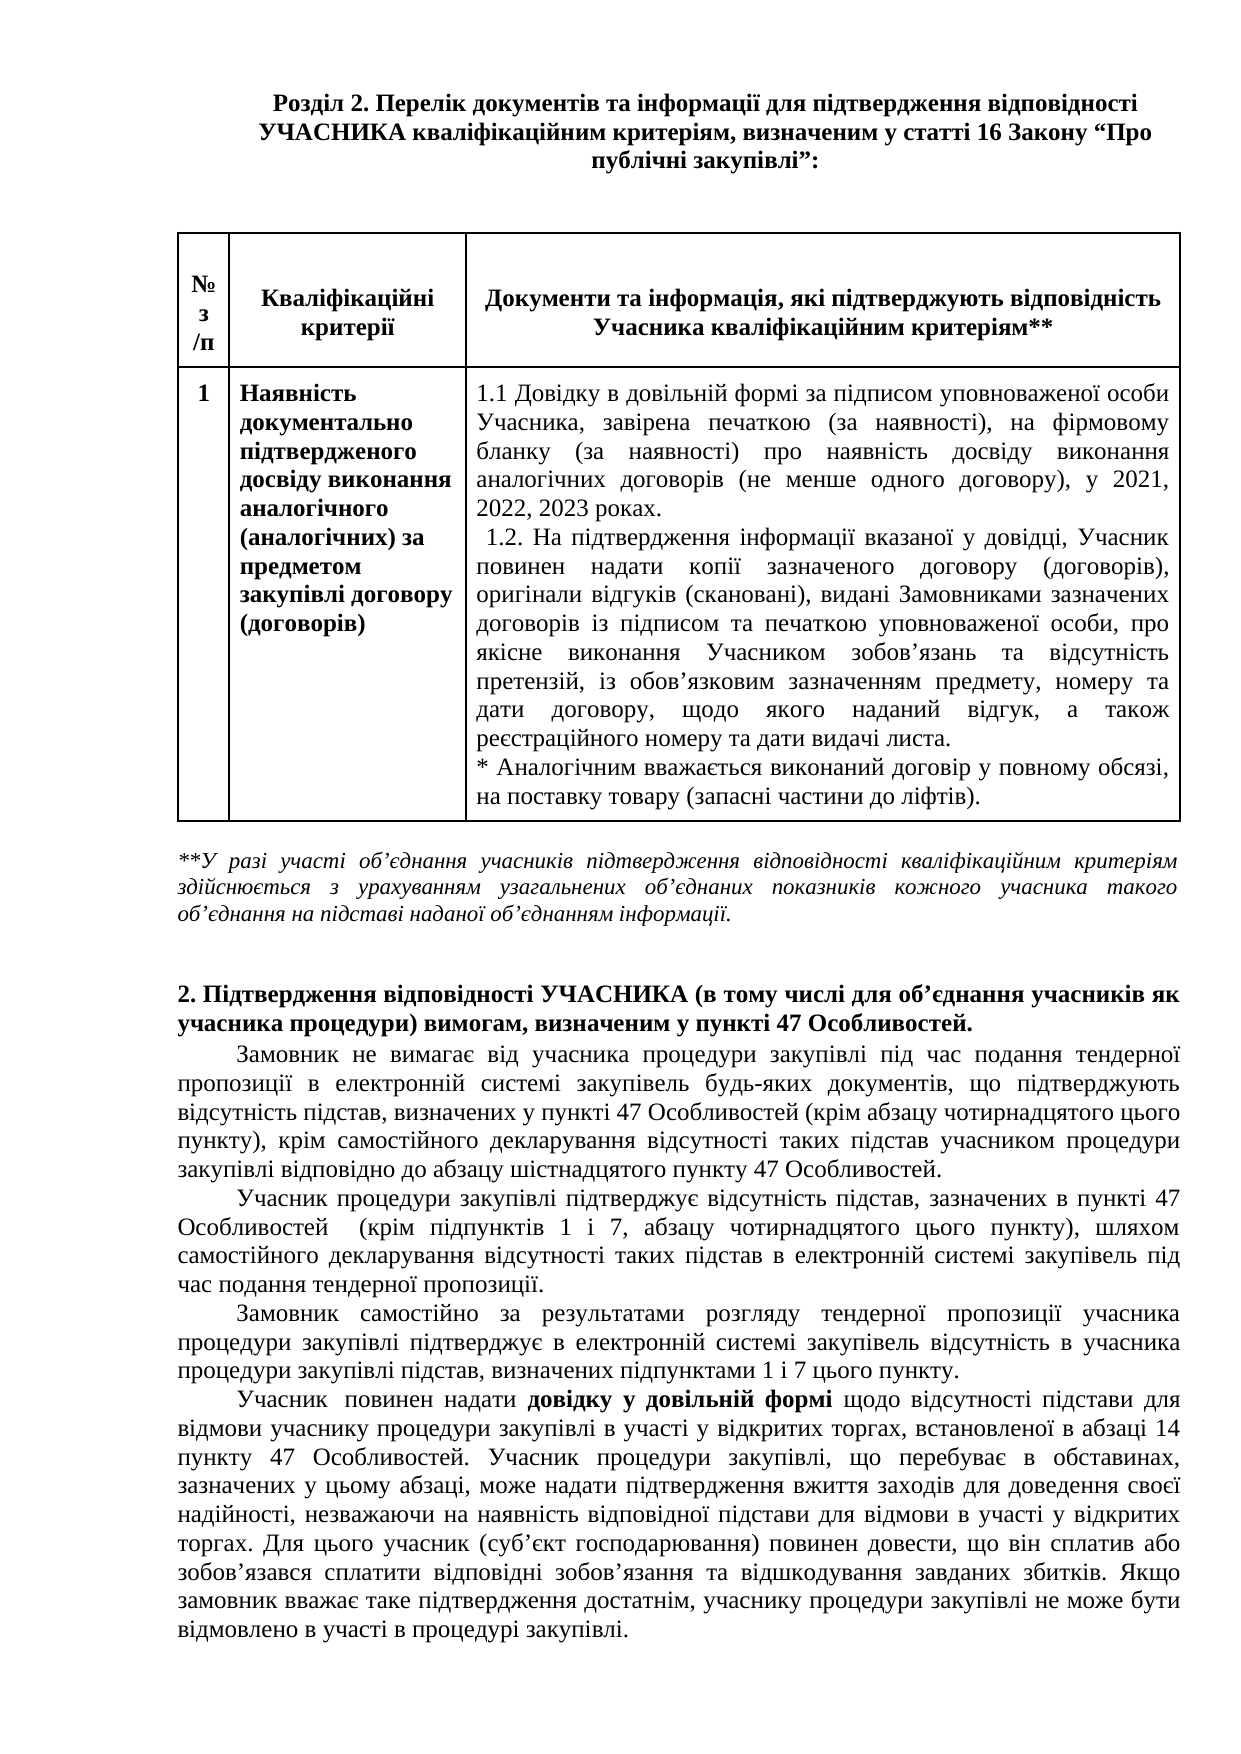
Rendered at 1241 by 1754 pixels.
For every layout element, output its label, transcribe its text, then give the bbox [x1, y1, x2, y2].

text Розділ 2. Перелік документів та інформації для підтвердження відповідності УЧАСНИКА кваліфікаційним критеріям, визначеним у статті 16 Закону “Про публічні закупівлі”: [229, 88, 1181, 174]
text **У разі участі об’єднання учасників підтвердження відповідності кваліфікаційним критеріям здійснюється з урахуванням узагальнених об’єднаних показників кожного учасника такого об’єднання на підставі наданої об’єднанням інформації. [177, 847, 1181, 926]
table_cell Наявність документально підтвердженого досвіду виконання аналогічного (аналогічних) за предметом закупівлі договору (договорів) [230, 368, 465, 820]
text Замовник самостійно за результатами розгляду тендерної пропозиції учасника процедури закупівлі підтверджує в електронній системі закупівель відсутність в учасника процедури закупівлі підстав, визначених підпунктами 1 і 7 цього пункту. [177, 1298, 1181, 1384]
table_header Кваліфікаційні критерії [230, 234, 465, 366]
table_header Документи та інформація, які підтверджують відповідність Учасника кваліфікаційним критеріям** [467, 234, 1179, 366]
text Учасник повинен надати довідку у довільній формі щодо відсутності підстави для відмови учаснику процедури закупівлі в участі у відкритих торгах, встановленої в абзаці 14 пункту 47 Особливостей. Учасник процедури закупівлі, що перебуває в обставинах, зазначених у цьому абзаці, може надати підтвердження вжиття заходів для доведення своєї надійності, незважаючи на наявність відповідної підстави для відмови в участі у відкритих торгах. Для цього учасник (суб’єкт господарювання) повинен довести, що він сплатив або зобов’язався сплатити відповідні зобов’язання та відшкодування завданих збитків. Якщо замовник вважає таке підтвердження достатнім, учаснику процедури закупівлі не може бути відмовлено в участі в процедурі закупівлі. [177, 1384, 1181, 1643]
text 2. Підтвердження відповідності УЧАСНИКА (в тому числі для об’єднання учасників як учасника процедури) вимогам, визначеним у пункті 47 Особливостей. [177, 979, 1181, 1037]
table_header № з/п [179, 234, 228, 366]
table_cell 1 [179, 368, 228, 820]
text Замовник не вимагає від учасника процедури закупівлі під час подання тендерної пропозиції в електронній системі закупівель будь-яких документів, що підтверджують відсутність підстав, визначених у пункті 47 Особливостей (крім абзацу чотирнадцятого цього пункту), крім самостійного декларування відсутності таких підстав учасником процедури закупівлі відповідно до абзацу шістнадцятого пункту 47 Особливостей. [177, 1039, 1181, 1183]
text Учасник процедури закупівлі підтверджує відсутність підстав, зазначених в пункті 47 Особливостей (крім підпунктів 1 і 7, абзацу чотирнадцятого цього пункту), шляхом самостійного декларування відсутності таких підстав в електронній системі закупівель під час подання тендерної пропозиції. [177, 1183, 1181, 1298]
table_cell 1.1 Довідку в довільній формі за підписом уповноваженої особи Учасника, завірена печаткою (за наявності), на фірмовому бланку (за наявності) про наявність досвіду виконання аналогічних договорів (не менше одного договору), у 2021, 2022, 2023 роках. 1.2. На підтвердження інформації вказаної у довідці, Учасник повинен надати копії зазначеного договору (договорів), оригінали відгуків (скановані), видані Замовниками зазначених договорів із підписом та печаткою уповноваженої особи, про якісне виконання Учасником зобов’язань та відсутність претензій, із обов’язковим зазначенням предмету, номеру та дати договору, щодо якого наданий відгук, а також реєстраційного номеру та дати видачі листа. * Аналогічним вважається виконаний договір у повному обсязі, на поставку товару (запасні частини до ліфтів). [467, 368, 1179, 820]
